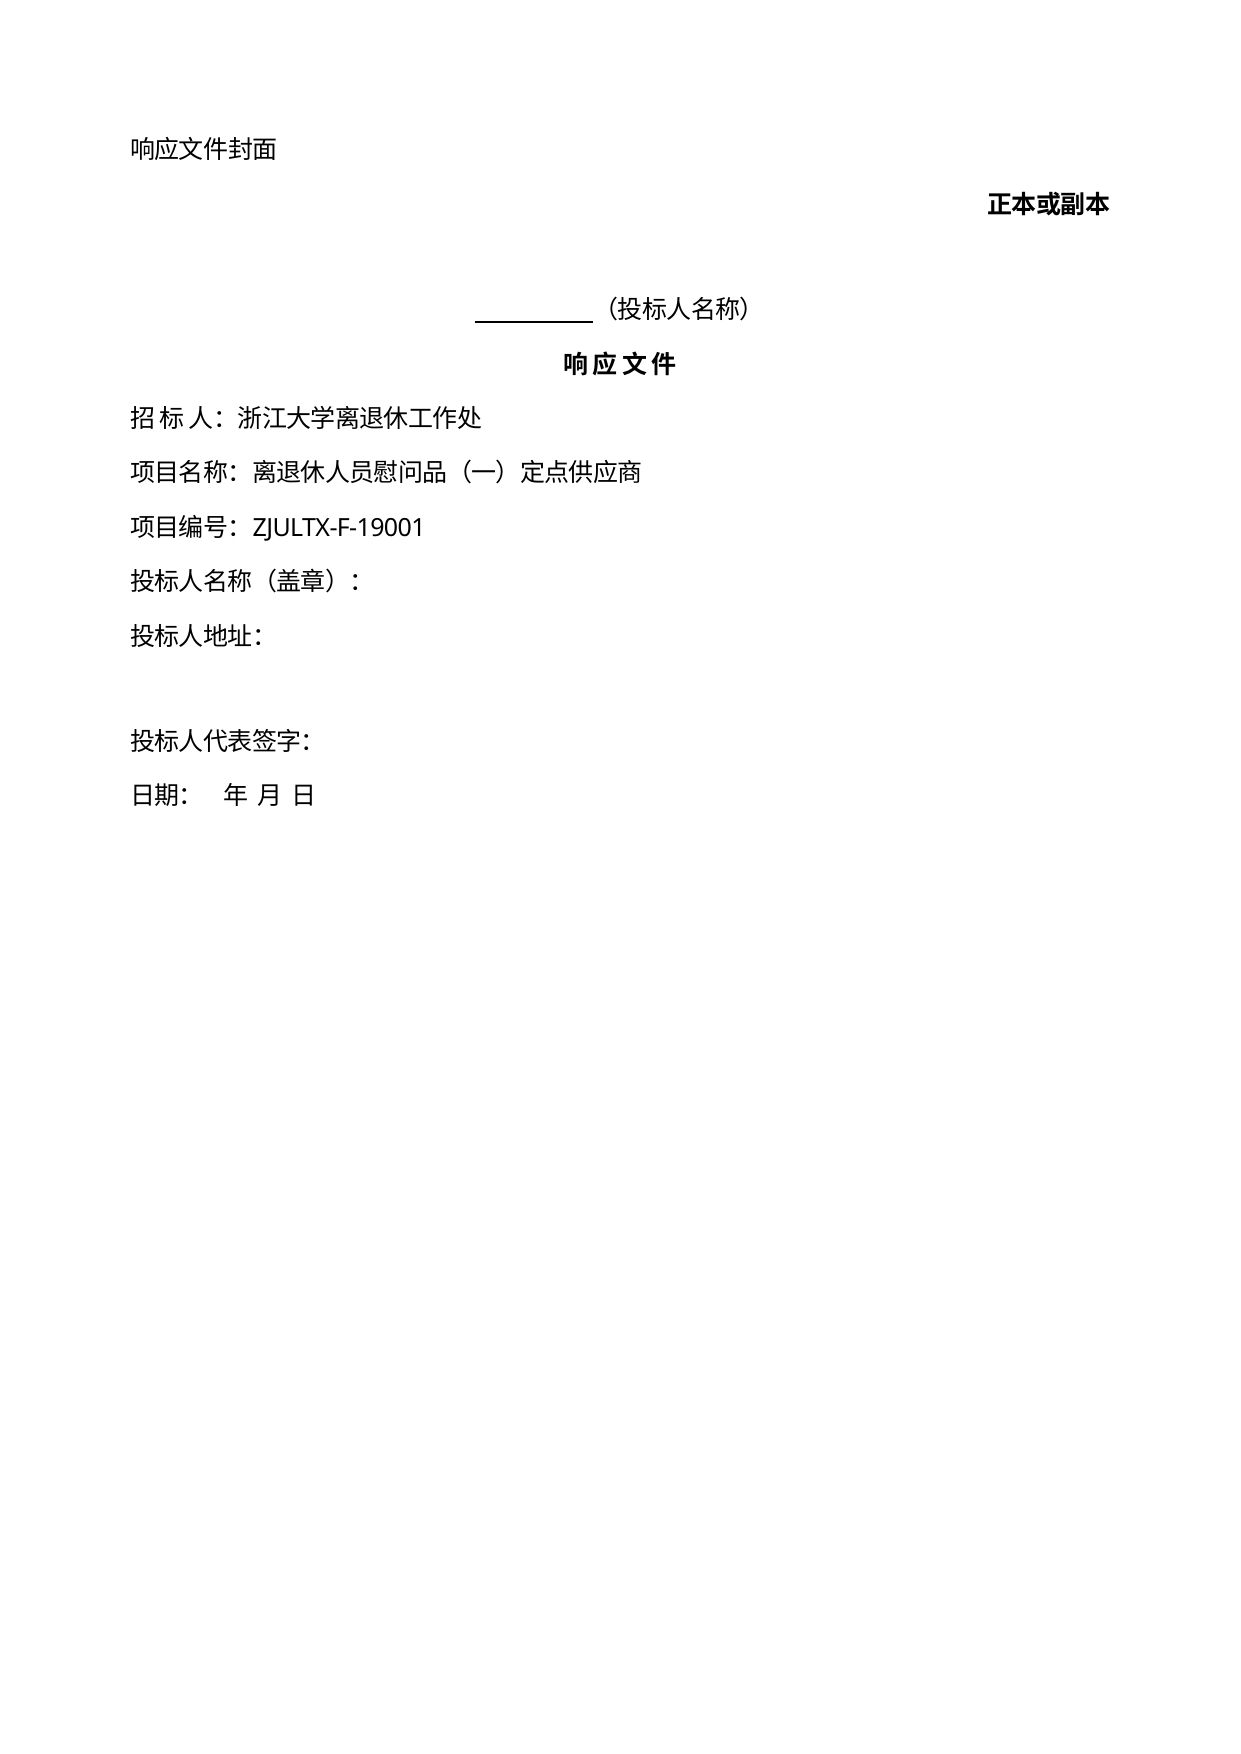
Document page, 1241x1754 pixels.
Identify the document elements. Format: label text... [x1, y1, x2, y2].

text 正本或副本 [130, 184, 1110, 221]
text 投标人地址： [130, 616, 1110, 652]
text 项目名称：离退休人员慰问品（一）定点供应商 [130, 453, 1110, 489]
text 日期： 年 月 日 [130, 776, 1110, 812]
text 响应文件封面 [130, 130, 1110, 166]
text （投标人名称） [130, 290, 1110, 326]
text 投标人代表签字： [130, 721, 1110, 758]
text 项目编号：ZJULTX-F-19001 [130, 507, 1110, 543]
text 响 应 文 件 [130, 344, 1110, 380]
text 投标人名称（盖章）： [130, 562, 1110, 598]
text 招 标 人：浙江大学离退休工作处 [130, 398, 1110, 435]
